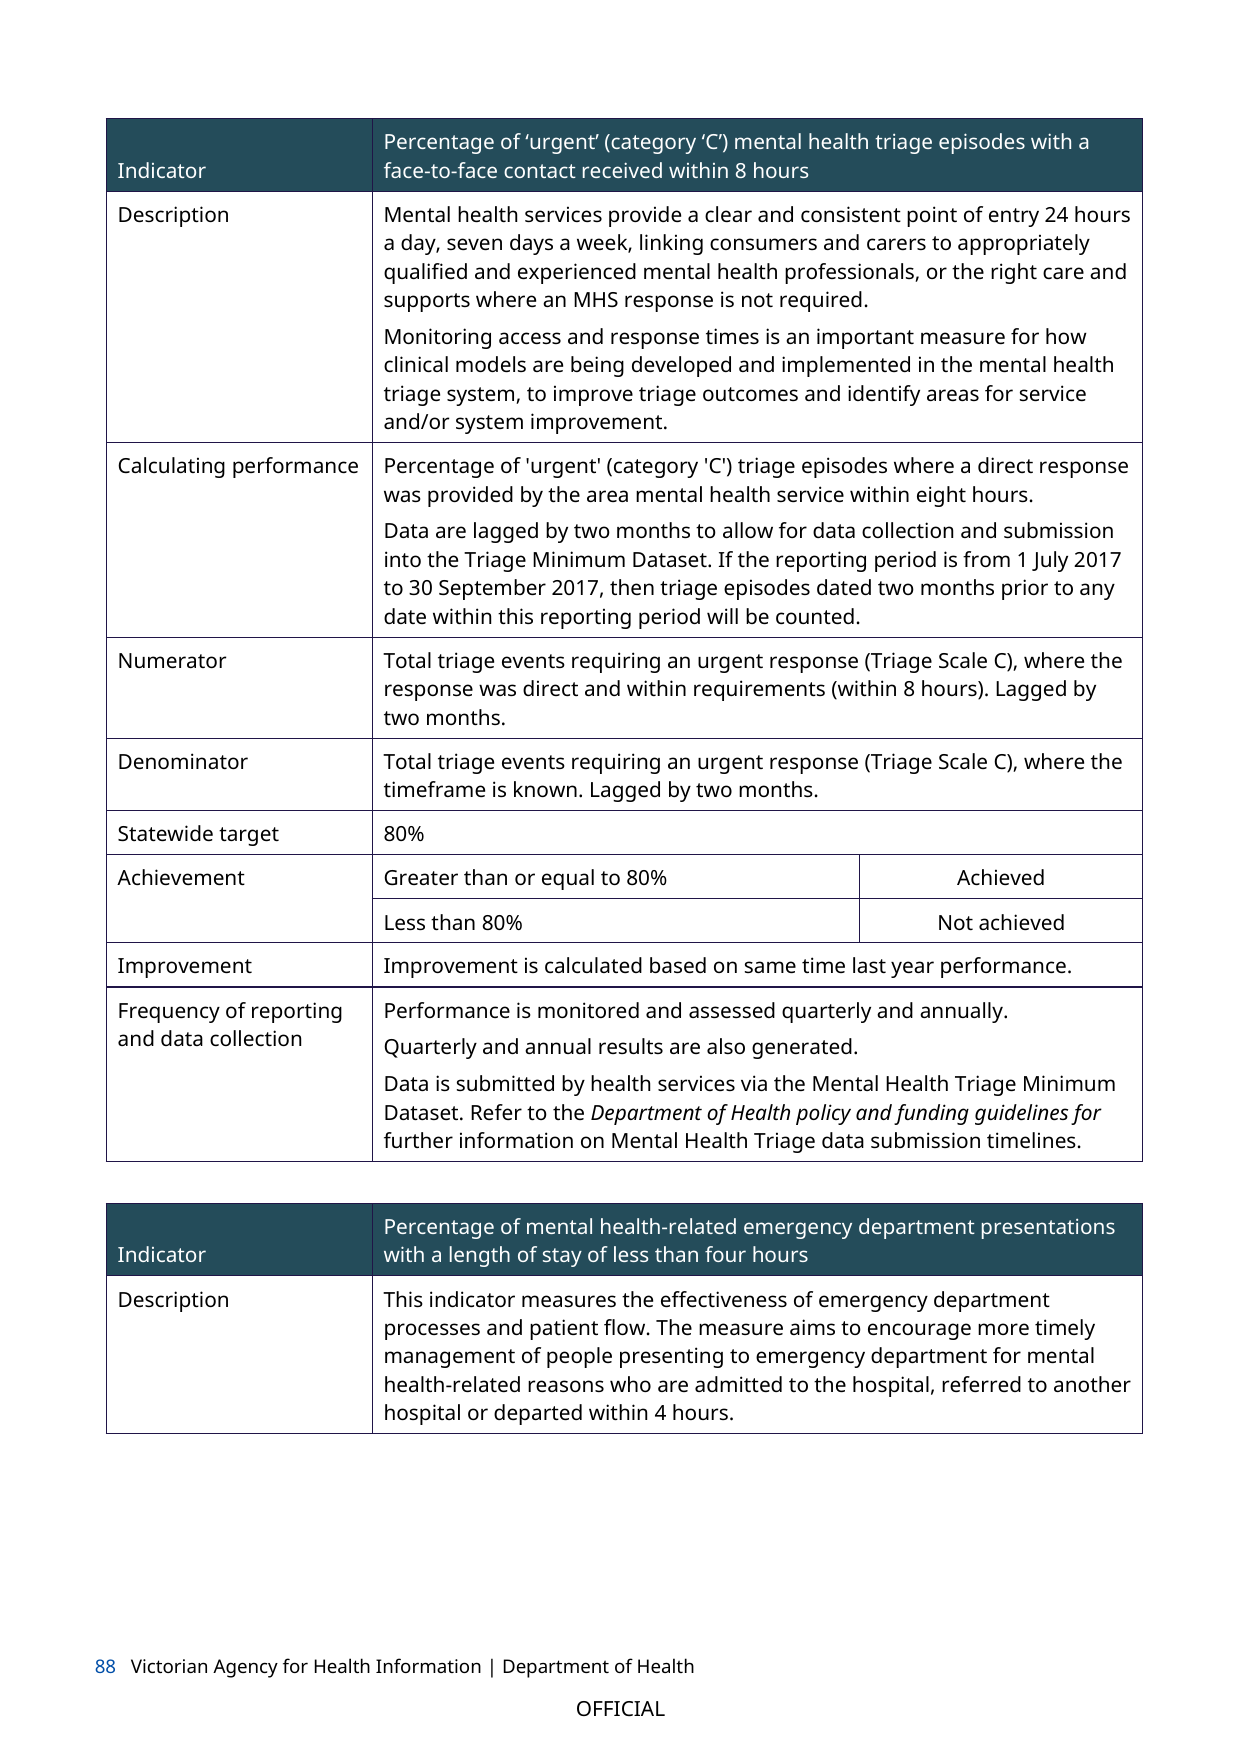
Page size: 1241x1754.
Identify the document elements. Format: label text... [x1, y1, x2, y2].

table_cell Greater than or equal to 80% [373, 855, 859, 898]
table_cell Improvement is calculated based on same time last year performance. [373, 943, 1142, 986]
table_cell Percentage of 'urgent' (category 'C') triage episodes where a direct response was provided by the area mental health service within eight hours. Data are lagged by two months to allow for data collection and submission into the Triage Minimum Dataset. If the reporting period is from 1 July 2017 to 30 September 2017, then triage episodes dated two months prior to any date within this reporting period will be counted. [373, 443, 1142, 637]
table_header Indicator [107, 119, 372, 191]
table_cell Description [107, 1276, 372, 1433]
table_cell Achieved [860, 855, 1142, 898]
table_cell 80% [373, 811, 1142, 854]
table_cell Frequency of reporting and data collection [107, 988, 372, 1161]
table_cell Denominator [107, 739, 372, 810]
table_cell Numerator [107, 638, 372, 738]
table_cell Statewide target [107, 811, 372, 854]
table_cell Description [107, 192, 372, 442]
table_header Percentage of ‘urgent’ (category ‘C’) mental health triage episodes with a face-to-face contact received within 8 hours [373, 119, 1142, 191]
table_cell Performance is monitored and assessed quarterly and annually. Quarterly and annual results are also generated. Data is submitted by health services via the Mental Health Triage Minimum Dataset. Refer to the Department of Health policy and funding guidelines for further information on Mental Health Triage data submission timelines. [373, 988, 1142, 1161]
table_cell This indicator measures the effectiveness of emergency department processes and patient flow. The measure aims to encourage more timely management of people presenting to emergency department for mental health-related reasons who are admitted to the hospital, referred to another hospital or departed within 4 hours. [373, 1276, 1142, 1433]
table_header Indicator [107, 1204, 372, 1275]
table_cell Mental health services provide a clear and consistent point of entry 24 hours a day, seven days a week, linking consumers and carers to appropriately qualified and experienced mental health professionals, or the right care and supports where an MHS response is not required. Monitoring access and response times is an important measure for how clinical models are being developed and implemented in the mental health triage system, to improve triage outcomes and identify areas for service and/or system improvement. [373, 192, 1142, 442]
table_cell Total triage events requiring an urgent response (Triage Scale C), where the response was direct and within requirements (within 8 hours). Lagged by two months. [373, 638, 1142, 738]
table_cell Calculating performance [107, 443, 372, 637]
table_cell Improvement [107, 943, 372, 986]
table_cell Achievement [107, 855, 372, 942]
table_cell Total triage events requiring an urgent response (Triage Scale C), where the timeframe is known. Lagged by two months. [373, 739, 1142, 810]
table_cell Less than 80% [373, 899, 859, 942]
table_header Percentage of mental health-related emergency department presentations with a length of stay of less than four hours [373, 1204, 1142, 1275]
table_cell Not achieved [860, 899, 1142, 942]
